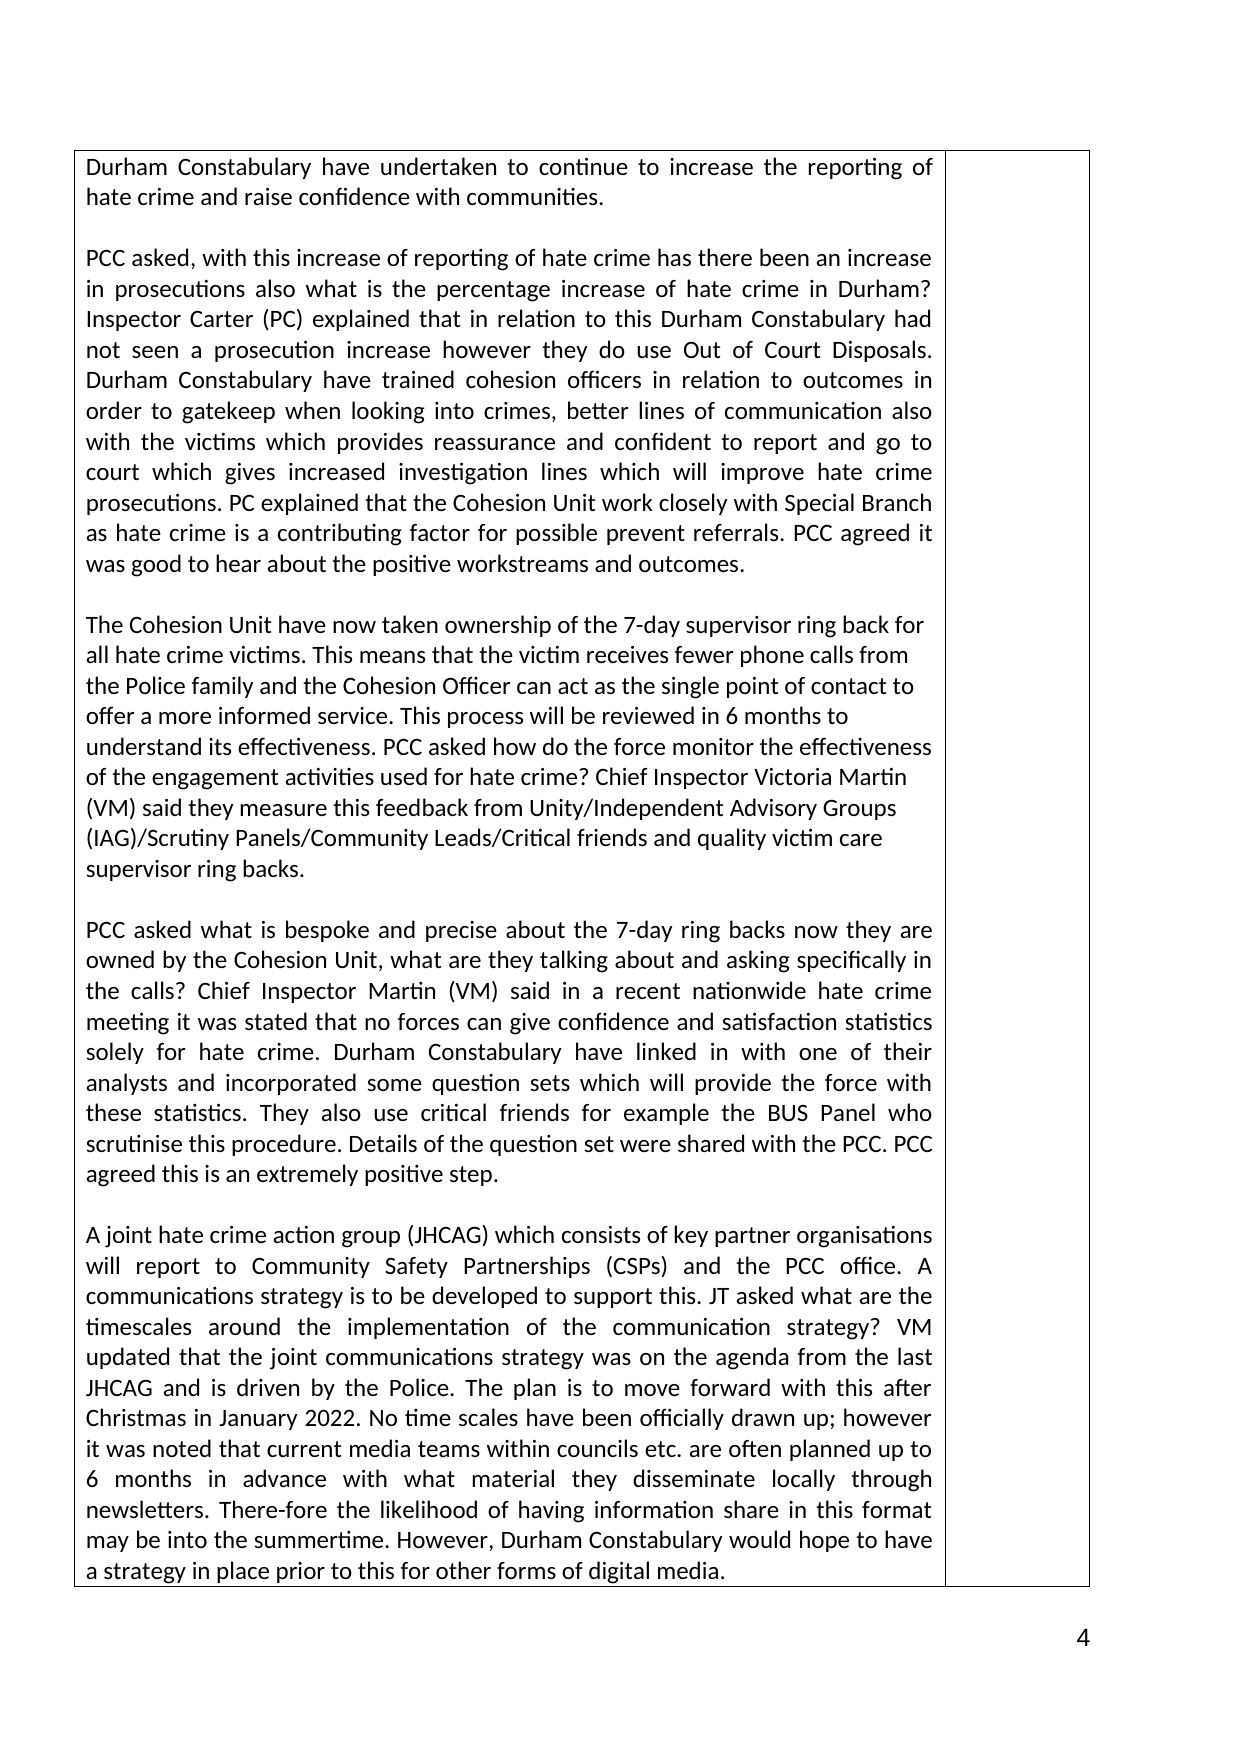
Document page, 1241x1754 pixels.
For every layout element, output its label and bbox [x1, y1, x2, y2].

table_cell [75, 151, 945, 1586]
table_cell [946, 151, 1089, 1586]
